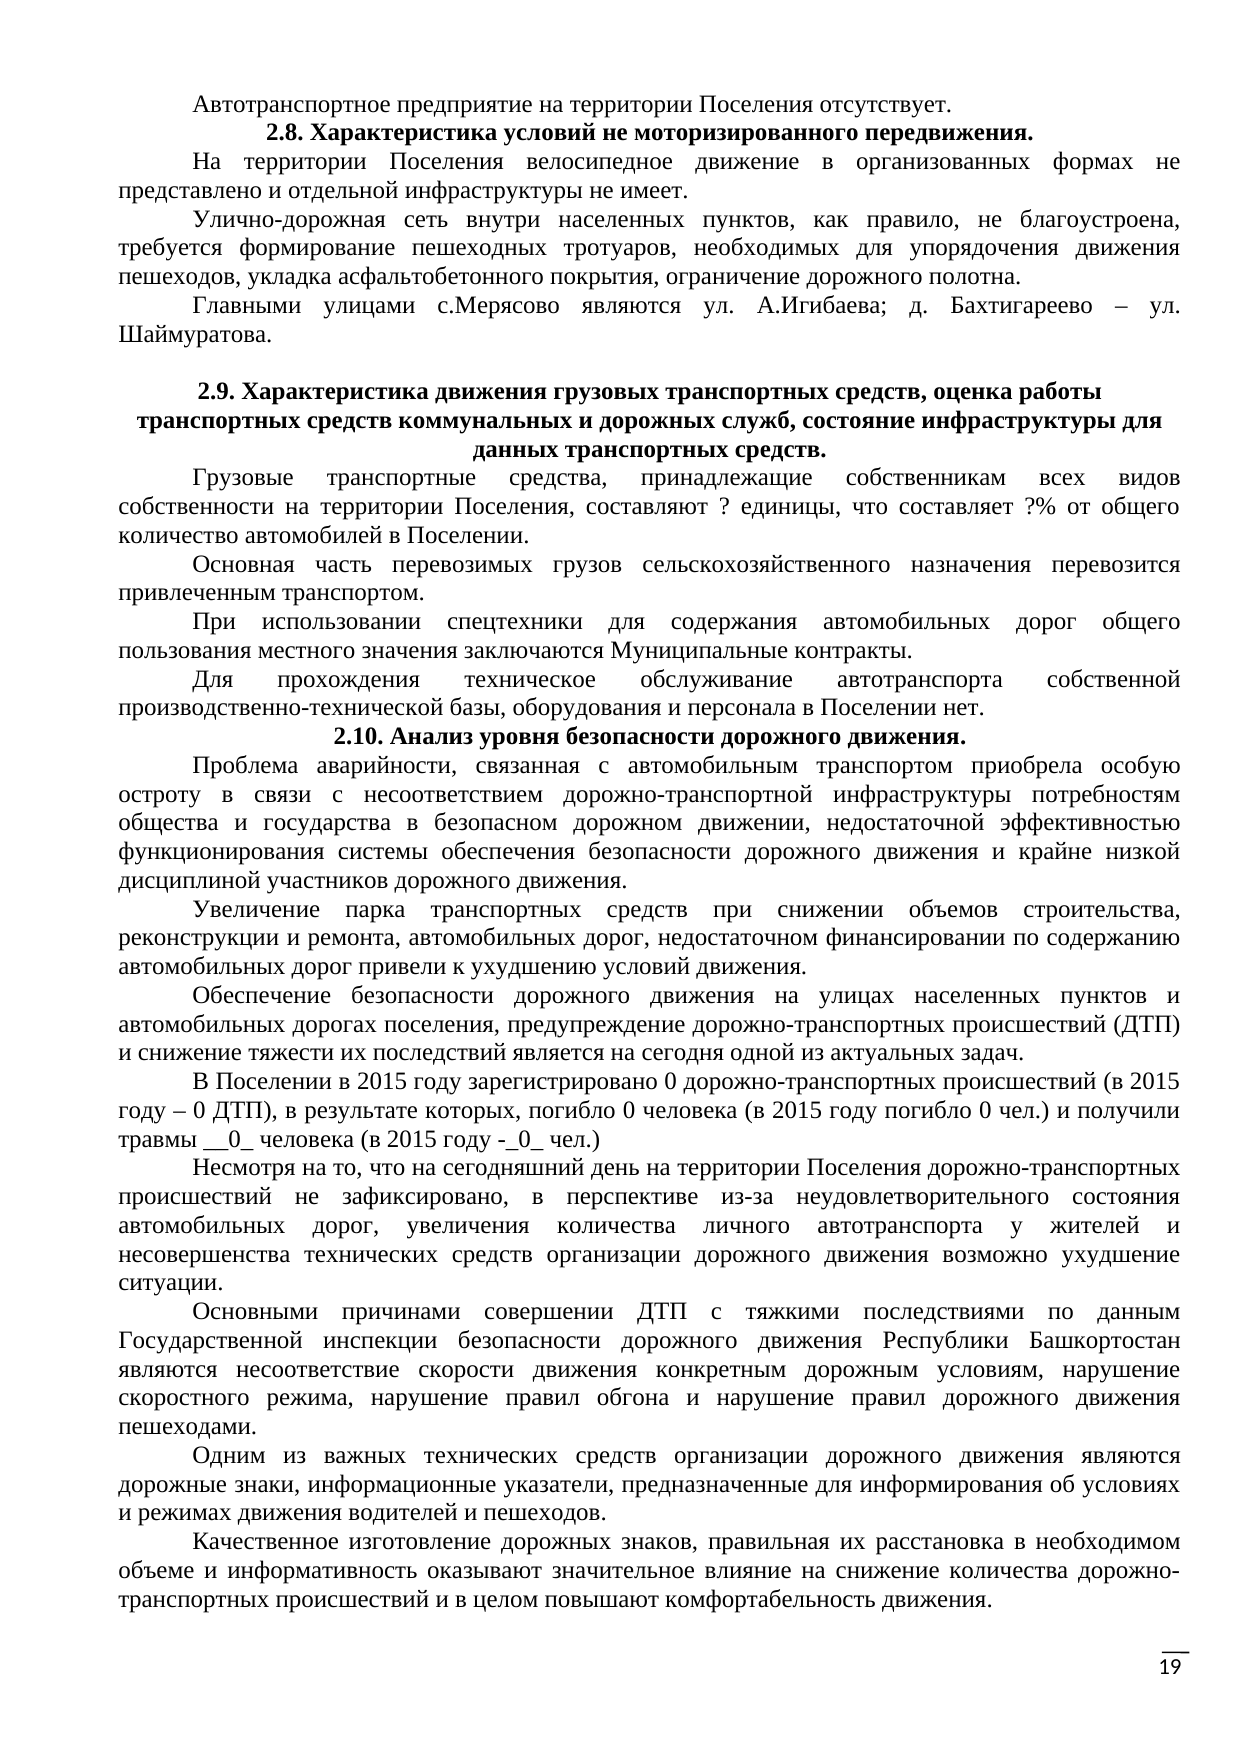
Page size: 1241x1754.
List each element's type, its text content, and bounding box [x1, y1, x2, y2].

text Автотранспортное предприятие на территории Поселения отсутствует. [118, 89, 1181, 117]
text Одним из важных технических средств организации дорожного движения являются дорожные знаки, информационные указатели, предназначенные для информирования об условиях и режимах движения водителей и пешеходов. [118, 1440, 1181, 1526]
text Улично-дорожная сеть внутри населенных пунктов, как правило, не благоустроена, требуется формирование пешеходных тротуаров, необходимых для упорядочения движения пешеходов, укладка асфальтобетонного покрытия, ограничение дорожного полотна. [118, 204, 1181, 290]
text Несмотря на то, что на сегодняшний день на территории Поселения дорожно-транспортных происшествий не зафиксировано, в перспективе из-за неудовлетворительного состояния автомобильных дорог, увеличения количества личного автотранспорта у жителей и несовершенства технических средств организации дорожного движения возможно ухудшение ситуации. [118, 1152, 1181, 1296]
text Качественное изготовление дорожных знаков, правильная их расстановка в необходимом объеме и информативность оказывают значительное влияние на снижение количества дорожно-транспортных происшествий и в целом повышают комфортабельность движения. [118, 1526, 1181, 1612]
text При использовании спецтехники для содержания автомобильных дорог общего пользования местного значения заключаются Муниципальные контракты. [118, 606, 1181, 664]
text Основная часть перевозимых грузов сельскохозяйственного назначения перевозится привлеченным транспортом. [118, 549, 1181, 606]
text Увеличение парка транспортных средств при снижении объемов строительства, реконструкции и ремонта, автомобильных дорог, недостаточном финансировании по содержанию автомобильных дорог привели к ухудшению условий движения. [118, 894, 1181, 980]
subtitle 2.9. Характеристика движения грузовых транспортных средств, оценка работы транспортных средств коммунальных и дорожных служб, состояние инфраструктуры для данных транспортных средств. [118, 376, 1181, 462]
text Для прохождения техническое обслуживание автотранспорта собственной производственно-технической базы, оборудования и персонала в Поселении нет. [118, 664, 1181, 721]
text Проблема аварийности, связанная с автомобильным транспортом приобрела особую остроту в связи с несоответствием дорожно-транспортной инфраструктуры потребностям общества и государства в безопасном дорожном движении, недостаточной эффективностью функционирования системы обеспечения безопасности дорожного движения и крайне низкой дисциплиной участников дорожного движения. [118, 750, 1181, 894]
subtitle 2.8. Характеристика условий не моторизированного передвижения. [118, 117, 1181, 146]
text Обеспечение безопасности дорожного движения на улицах населенных пунктов и автомобильных дорогах поселения, предупреждение дорожно-транспортных происшествий (ДТП) и снижение тяжести их последствий является на сегодня одной из актуальных задач. [118, 980, 1181, 1066]
subtitle 2.10. Анализ уровня безопасности дорожного движения. [118, 721, 1181, 750]
text В Поселении в 2015 году зарегистрировано 0 дорожно-транспортных происшествий (в 2015 году – 0 ДТП), в результате которых, погибло 0 человека (в 2015 году погибло 0 чел.) и получили травмы __0_ человека (в 2015 году -_0_ чел.) [118, 1066, 1181, 1152]
text Грузовые транспортные средства, принадлежащие собственникам всех видов собственности на территории Поселения, составляют ? единицы, что составляет ?% от общего количество автомобилей в Поселении. [118, 462, 1181, 549]
text Главными улицами с.Мерясово являются ул. А.Игибаева; д. Бахтигареево – ул. Шаймуратова. [118, 290, 1181, 347]
text На территории Поселения велосипедное движение в организованных формах не представлено и отдельной инфраструктуры не имеет. [118, 146, 1181, 204]
text Основными причинами совершении ДТП с тяжкими последствиями по данным Государственной инспекции безопасности дорожного движения Республики Башкортостан являются несоответствие скорости движения конкретным дорожным условиям, нарушение скоростного режима, нарушение правил обгона и нарушение правил дорожного движения пешеходами. [118, 1296, 1181, 1440]
